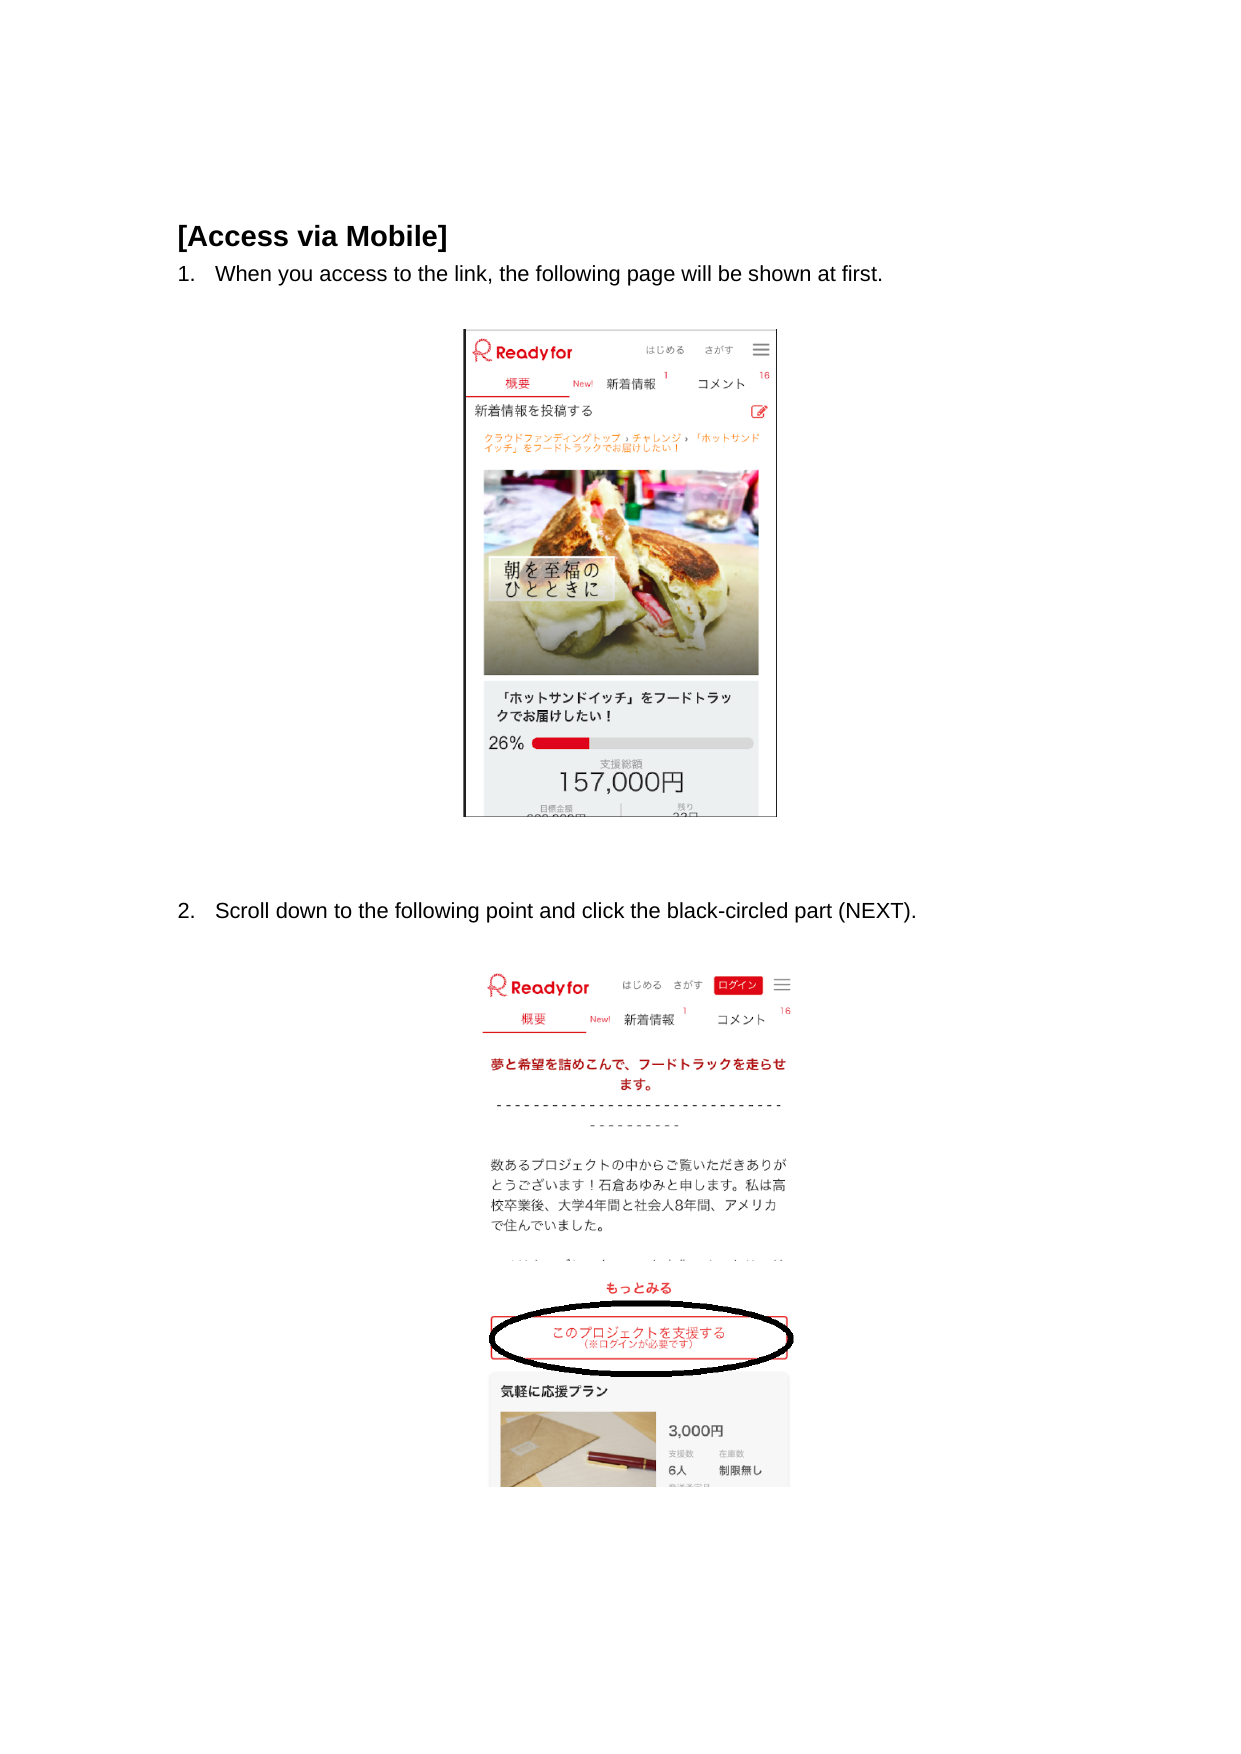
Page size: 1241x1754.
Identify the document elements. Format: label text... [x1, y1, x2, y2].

text [Access via Mobile] [177, 217, 1063, 254]
picture [463, 329, 777, 817]
picture [482, 966, 795, 1487]
list When you access to the link, the following page will be shown at first. [177, 254, 1063, 292]
list Scroll down to the following point and click the black-circled part (NEXT). [177, 892, 1063, 929]
